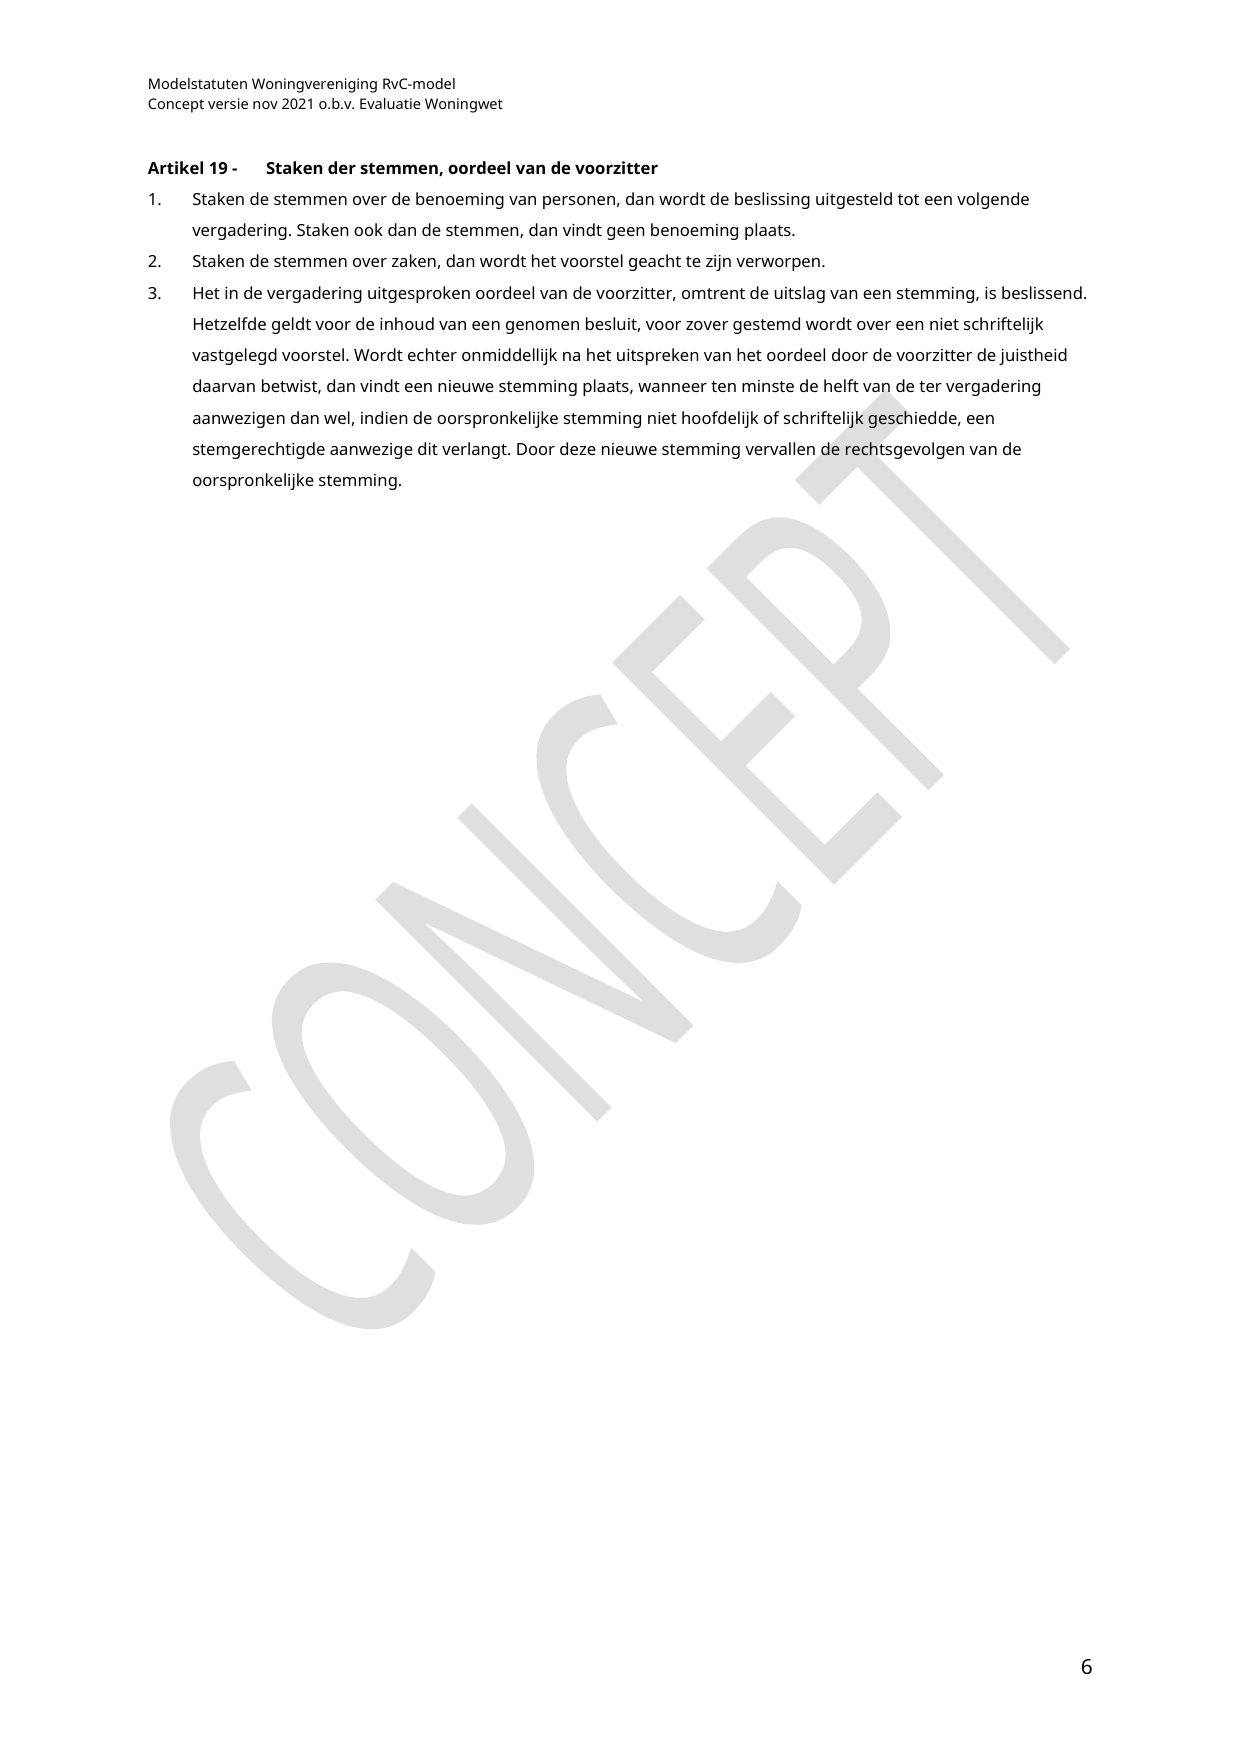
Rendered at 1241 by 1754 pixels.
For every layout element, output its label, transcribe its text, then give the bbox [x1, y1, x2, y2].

subtitle Staken der stemmen, oordeel van de voorzitter [148, 148, 1092, 179]
subtitle Staken de stemmen over de benoeming van personen, dan wordt de beslissing uitgesteld tot een volgende vergadering. Staken ook dan de stemmen, dan vindt geen benoeming plaats. [148, 179, 1092, 241]
subtitle Het in de vergadering uitgesproken oordeel van de voorzitter, omtrent de uitslag van een stemming, is beslissend. Hetzelfde geldt voor de inhoud van een genomen besluit, voor zover gestemd wordt over een niet schriftelijk vastgelegd voorstel. Wordt echter onmiddellijk na het uitspreken van het oordeel door de voorzitter de juistheid daarvan betwist, dan vindt een nieuwe stemming plaats, wanneer ten minste de helft van de ter vergadering aanwezigen dan wel, indien de oorspronkelijke stemming niet hoofdelijk of schriftelijk geschiedde, een stemgerechtigde aanwezige dit verlangt. Door deze nieuwe stemming vervallen de rechtsgevolgen van de oorspronkelijke stemming. [148, 273, 1092, 491]
subtitle Staken de stemmen over zaken, dan wordt het voorstel geacht te zijn verworpen. [148, 241, 1092, 273]
